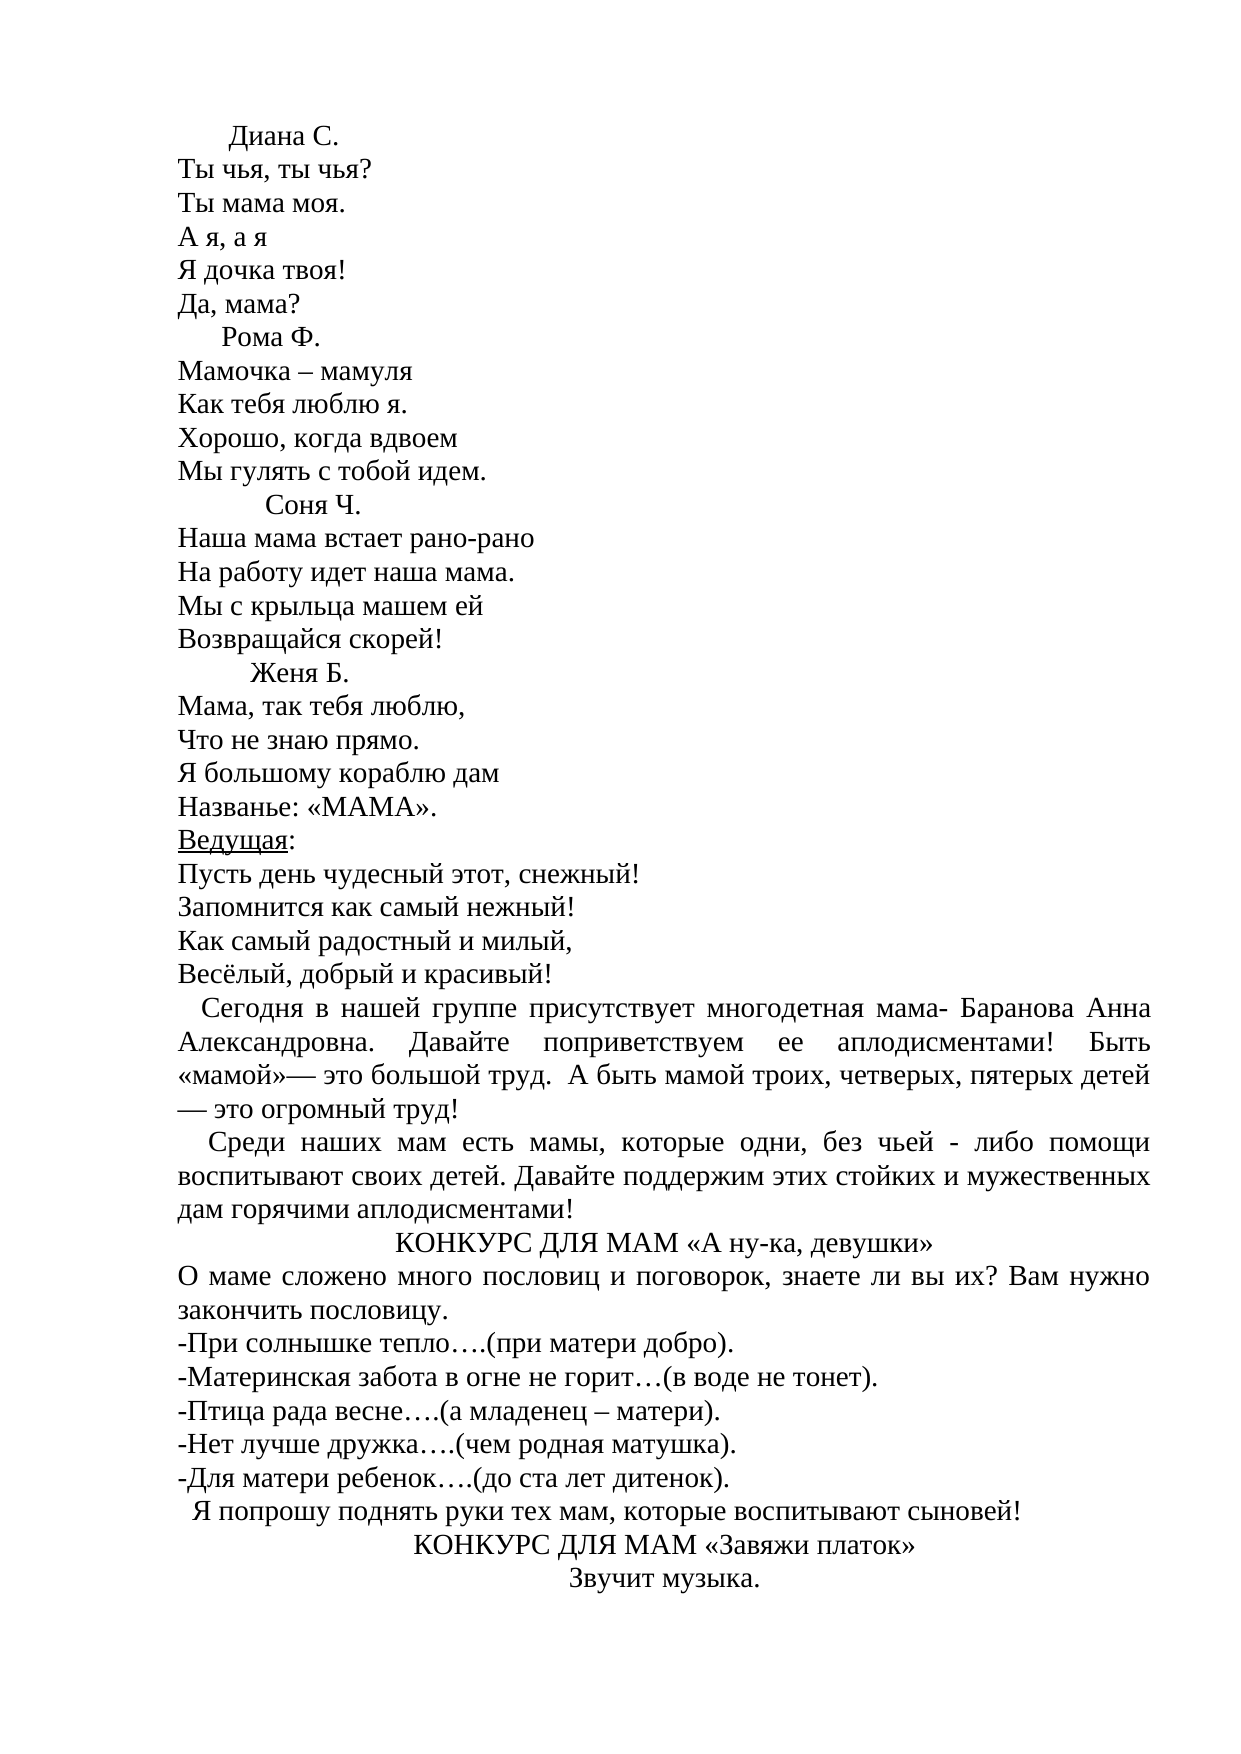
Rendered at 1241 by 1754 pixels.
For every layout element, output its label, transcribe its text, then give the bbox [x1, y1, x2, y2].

text Я попрошу поднять руки тех мам, которые воспитывают сыновей! [177, 1493, 1152, 1527]
text КОНКУРС ДЛЯ МАМ «Завяжи платок» [177, 1527, 1152, 1560]
text Среди наших мам есть мамы, которые одни, без чьей - либо помощи воспитывают своих детей. Давайте поддержим этих стойких и мужественных дам горячими аплодисментами! [177, 1124, 1152, 1225]
text Пусть день чудесный этот, снежный! [177, 856, 1152, 889]
text Как тебя люблю я. [177, 386, 1152, 420]
text Ты мама моя. [177, 185, 1152, 219]
text Возвращайся скорей! [177, 621, 1152, 655]
text О маме сложено много пословиц и поговорок, знаете ли вы их? Вам нужно закончить пословицу. [177, 1258, 1152, 1326]
text Запомнится как самый нежный! [177, 889, 1152, 923]
text -Нет лучше дружка….(чем родная матушка). [177, 1426, 1152, 1460]
text Звучит музыка. [177, 1560, 1152, 1594]
text Мы с крыльца машем ей [177, 588, 1152, 621]
text Рома Ф. [177, 319, 1152, 353]
text Мама, так тебя люблю, [177, 688, 1152, 722]
text Сегодня в нашей группе присутствует многодетная мама- Баранова Анна Александровна. Давайте поприветствуем ее аплодисментами! Быть «мамой»— это большой труд. А быть мамой троих, четверых, пятерых детей— это огромный труд! [177, 990, 1152, 1124]
text Наша мама встает рано-рано [177, 521, 1152, 554]
text Как самый радостный и милый, [177, 923, 1152, 957]
text Женя Б. [177, 655, 1152, 688]
text А я, а я [177, 219, 1152, 252]
text Ты чья, ты чья? [177, 152, 1152, 185]
text Мы гулять с тобой идем. [177, 453, 1152, 487]
text На работу идет наша мама. [177, 554, 1152, 588]
text Да, мама? [177, 286, 1152, 319]
text Соня Ч. [177, 487, 1152, 521]
text КОНКУРС ДЛЯ МАМ «А ну-ка, девушки» [177, 1225, 1152, 1258]
text Хорошо, когда вдвоем [177, 420, 1152, 453]
text -Материнская забота в огне не горит…(в воде не тонет). [177, 1359, 1152, 1393]
text -При солнышке тепло….(при матери добро). [177, 1326, 1152, 1359]
text Что не знаю прямо. [177, 722, 1152, 755]
text -Птица рада весне….(а младенец – матери). [177, 1393, 1152, 1426]
text Диана С. [177, 118, 1152, 152]
text Мамочка – мамуля [177, 353, 1152, 386]
text Я дочка твоя! [177, 252, 1152, 286]
text Ведущая: [177, 822, 1152, 856]
text -Для матери ребенок….(до ста лет дитенок). [177, 1460, 1152, 1493]
text Весёлый, добрый и красивый! [177, 957, 1152, 990]
text Названье: «МАМА». [177, 789, 1152, 822]
text Я большому кораблю дам [177, 755, 1152, 789]
